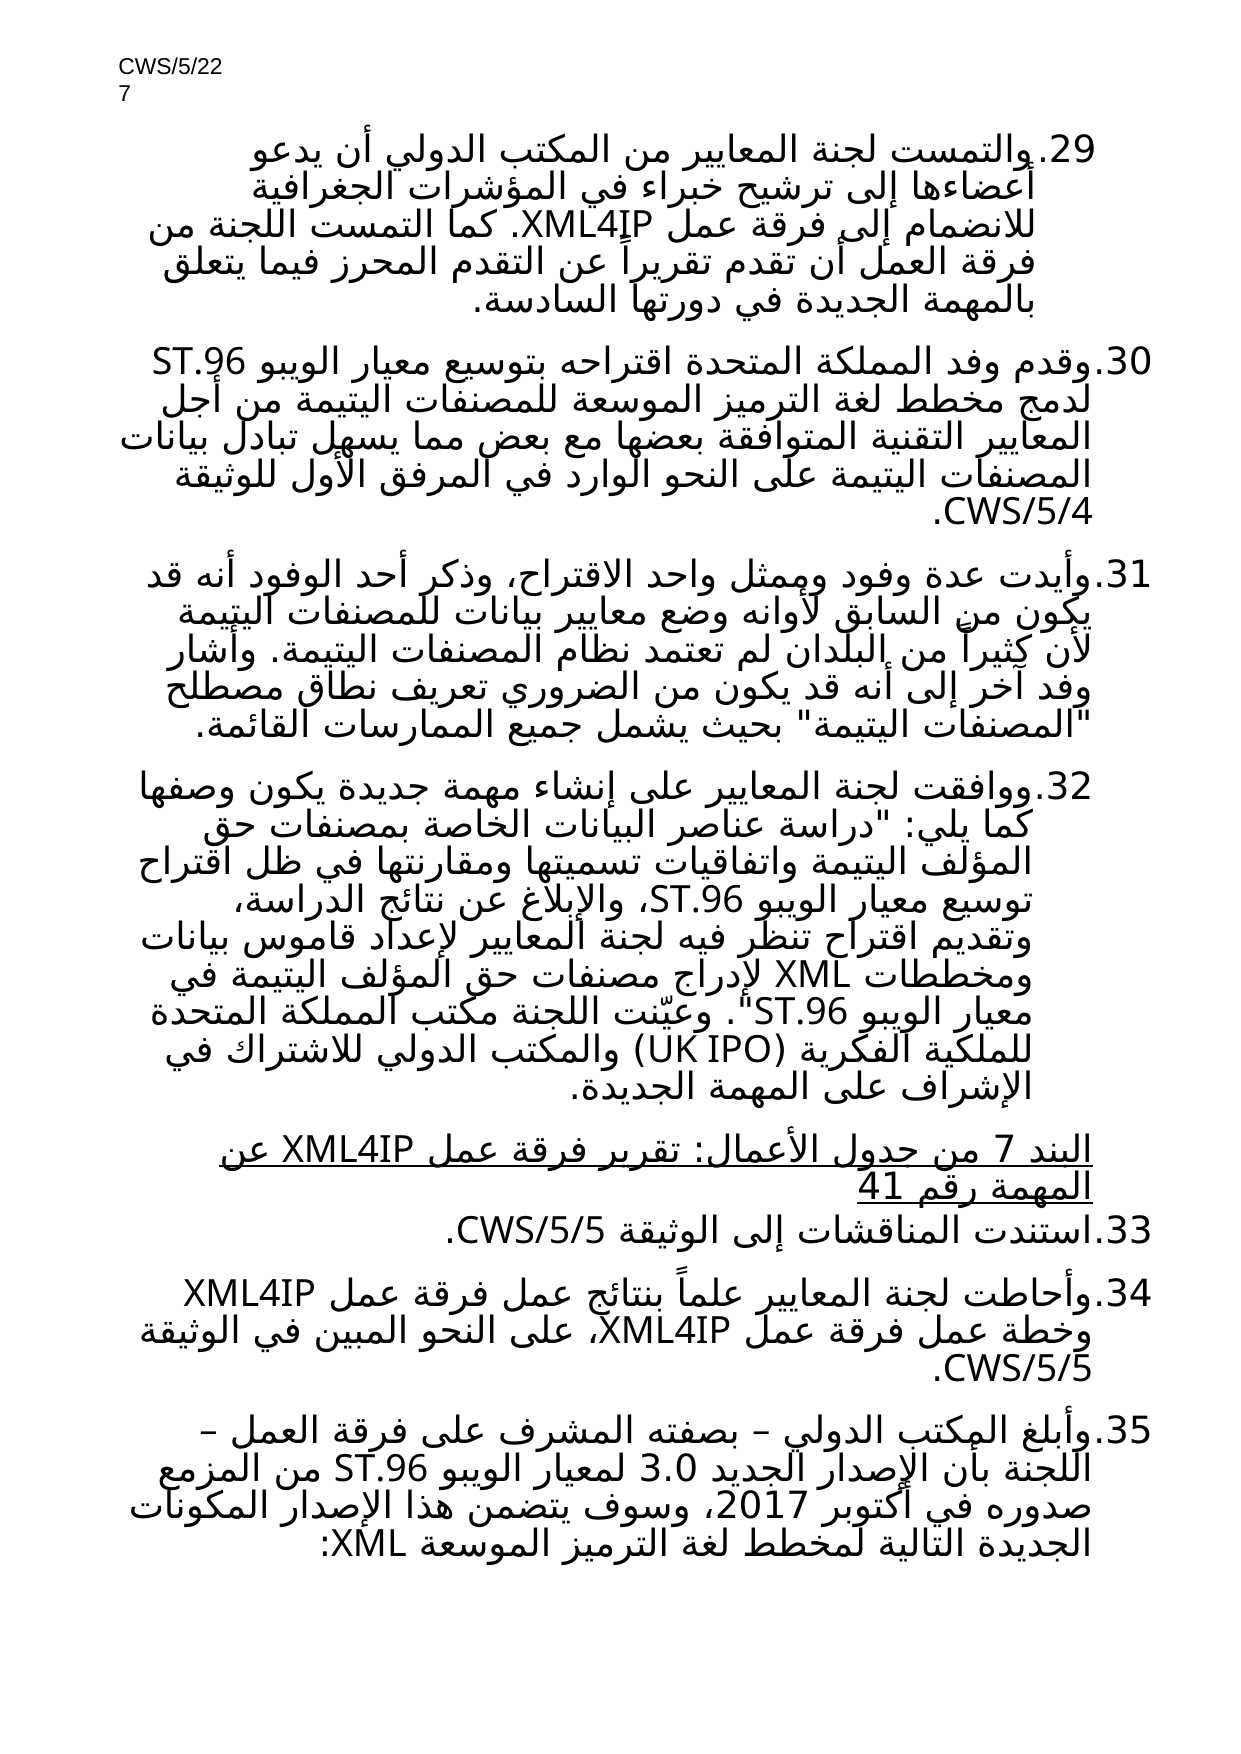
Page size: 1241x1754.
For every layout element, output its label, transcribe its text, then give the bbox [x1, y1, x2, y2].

list وأبلغ المكتب الدولي – بصفته المشرف على فرقة العمل – اللجنة بأن الإصدار الجديد 3.0 لمعيار الويبو ST.96 من المزمع صدوره في أكتوبر 2017، وسوف يتضمن هذا الإصدار المكونات الجديدة التالية لمخطط لغة الترميز الموسعة XML: [118, 1413, 1093, 1563]
list والتمست لجنة المعايير من المكتب الدولي أن يدعو أعضاءها إلى ترشيح خبراء في المؤشرات الجغرافية للانضمام إلى فرقة عمل XML4IP. كما التمست اللجنة من فرقة العمل أن تقدم تقريراً عن التقدم المحرز فيما يتعلق بالمهمة الجديدة في دورتها السادسة. [118, 132, 1037, 320]
list وقدم وفد المملكة المتحدة اقتراحه بتوسيع معيار الويبو ST.96 لدمج مخطط لغة الترميز الموسعة للمصنفات اليتيمة من أجل المعايير التقنية المتوافقة بعضها مع بعض مما يسهل تبادل بيانات المصنفات اليتيمة على النحو الوارد في المرفق الأول للوثيقة CWS/5/4. [118, 345, 1093, 532]
list استندت المناقشات إلى الوثيقة CWS/5/5. [118, 1213, 1093, 1251]
list وأحاطت لجنة المعايير علماً بنتائج عمل فرقة عمل XML4IP وخطة عمل فرقة عمل XML4IP، على النحو المبين في الوثيقة CWS/5/5. [118, 1276, 1093, 1388]
list وأيدت عدة وفود وممثل واحد الاقتراح، وذكر أحد الوفود أنه قد يكون من السابق لأوانه وضع معايير بيانات للمصنفات اليتيمة لأن كثيراً من البلدان لم تعتمد نظام المصنفات اليتيمة. وأشار وفد آخر إلى أنه قد يكون من الضروري تعريف نطاق مصطلح "المصنفات اليتيمة" بحيث يشمل جميع الممارسات القائمة. [118, 557, 1093, 745]
list ووافقت لجنة المعايير على إنشاء مهمة جديدة يكون وصفها كما يلي: "دراسة عناصر البيانات الخاصة بمصنفات حق المؤلف اليتيمة واتفاقيات تسميتها ومقارنتها في ظل اقتراح توسيع معيار الويبو ST.96، والإبلاغ عن نتائج الدراسة، وتقديم اقتراح تنظر فيه لجنة المعايير لإعداد قاموس بيانات ومخططات XML لإدراج مصنفات حق المؤلف اليتيمة في معيار الويبو ST.96". وعيّنت اللجنة مكتب المملكة المتحدة للملكية الفكرية (UK IPO) والمكتب الدولي للاشتراك في الإشراف على المهمة الجديدة. [118, 770, 1033, 1107]
subtitle البند 7 من جدول الأعمال: تقرير فرقة عمل XML4IP عن المهمة رقم 41 [118, 1132, 1092, 1207]
